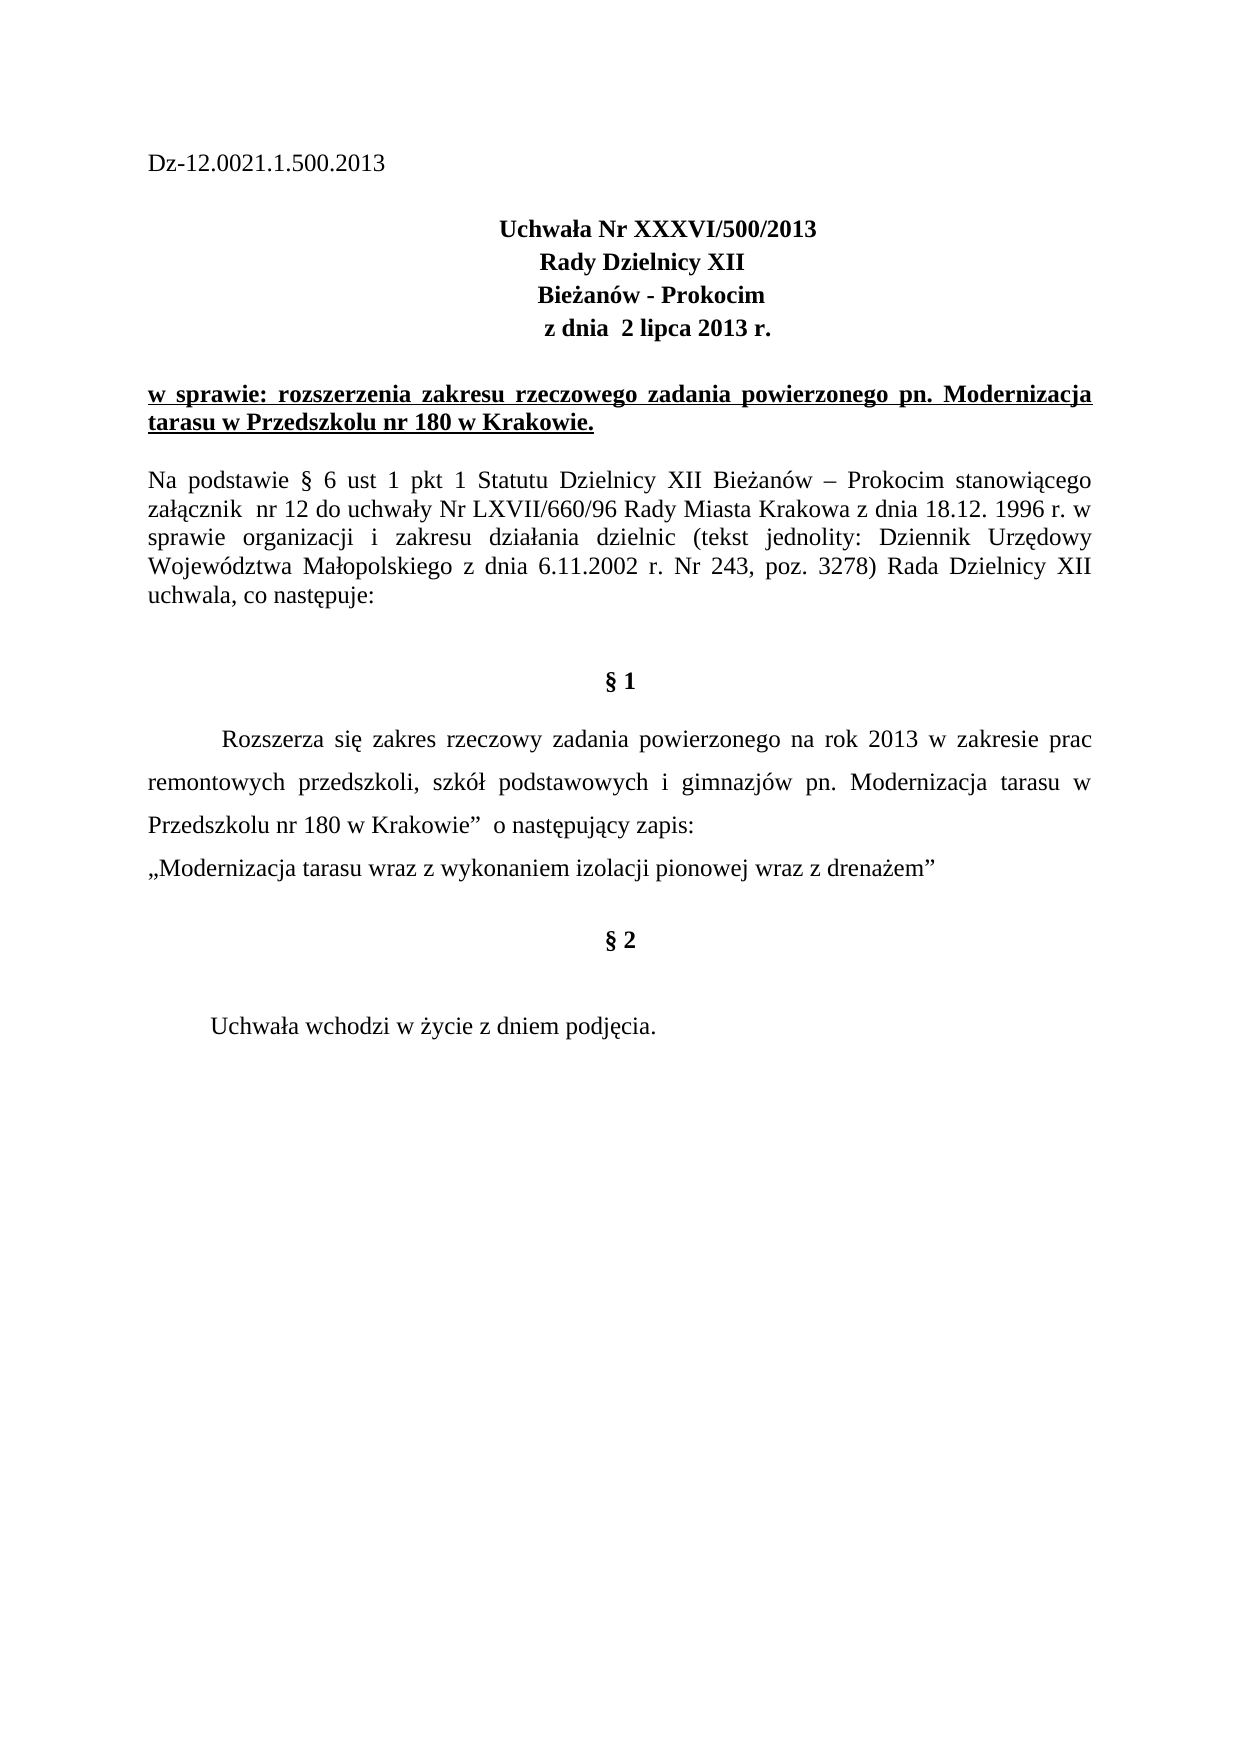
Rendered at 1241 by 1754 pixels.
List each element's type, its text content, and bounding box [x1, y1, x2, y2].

text Na podstawie § 6 ust 1 pkt 1 Statutu Dzielnicy XII Bieżanów – Prokocim stanowiącego załącznik nr 12 do uchwały Nr LXVII/660/96 Rady Miasta Krakowa z dnia 18.12. 1996 r. w sprawie organizacji i zakresu działania dzielnic (tekst jednolity: Dziennik Urzędowy Województwa Małopolskiego z dnia 6.11.2002 r. Nr 243, poz. 3278) Rada Dzielnicy XII uchwala, co następuje: [148, 465, 1093, 609]
text Uchwała Nr XXXVI/500/2013 [148, 214, 1093, 242]
text § 2 [148, 925, 1093, 954]
text w sprawie: rozszerzenia zakresu rzeczowego zadania powierzonego pn. Modernizacja tarasu w Przedszkolu nr 180 w Krakowie. [148, 379, 1093, 404]
text Dz-12.0021.1.500.2013 [148, 148, 1093, 176]
text z dnia 2 lipca 2013 r. [148, 313, 1093, 341]
text Bieżanów - Prokocim [148, 280, 1093, 308]
text w sprawie: rozszerzenia zakresu rzeczowego zadania powierzonego pn. Modernizacja tarasu w Przedszkolu nr 180 w Krakowie. [148, 405, 1093, 436]
text § 1 [148, 666, 1093, 695]
text „Modernizacja tarasu wraz z wykonaniem izolacji pionowej wraz z drenażem” [148, 853, 1093, 882]
text Rozszerza się zakres rzeczowy zadania powierzonego na rok 2013 w zakresie prac remontowych przedszkoli, szkół podstawowych i gimnazjów pn. Modernizacja tarasu w Przedszkolu nr 180 w Krakowie” o następujący zapis: [148, 724, 1093, 839]
text Uchwała wchodzi w życie z dniem podjęcia. [148, 1011, 1093, 1040]
text Rady Dzielnicy XII [148, 247, 1093, 275]
